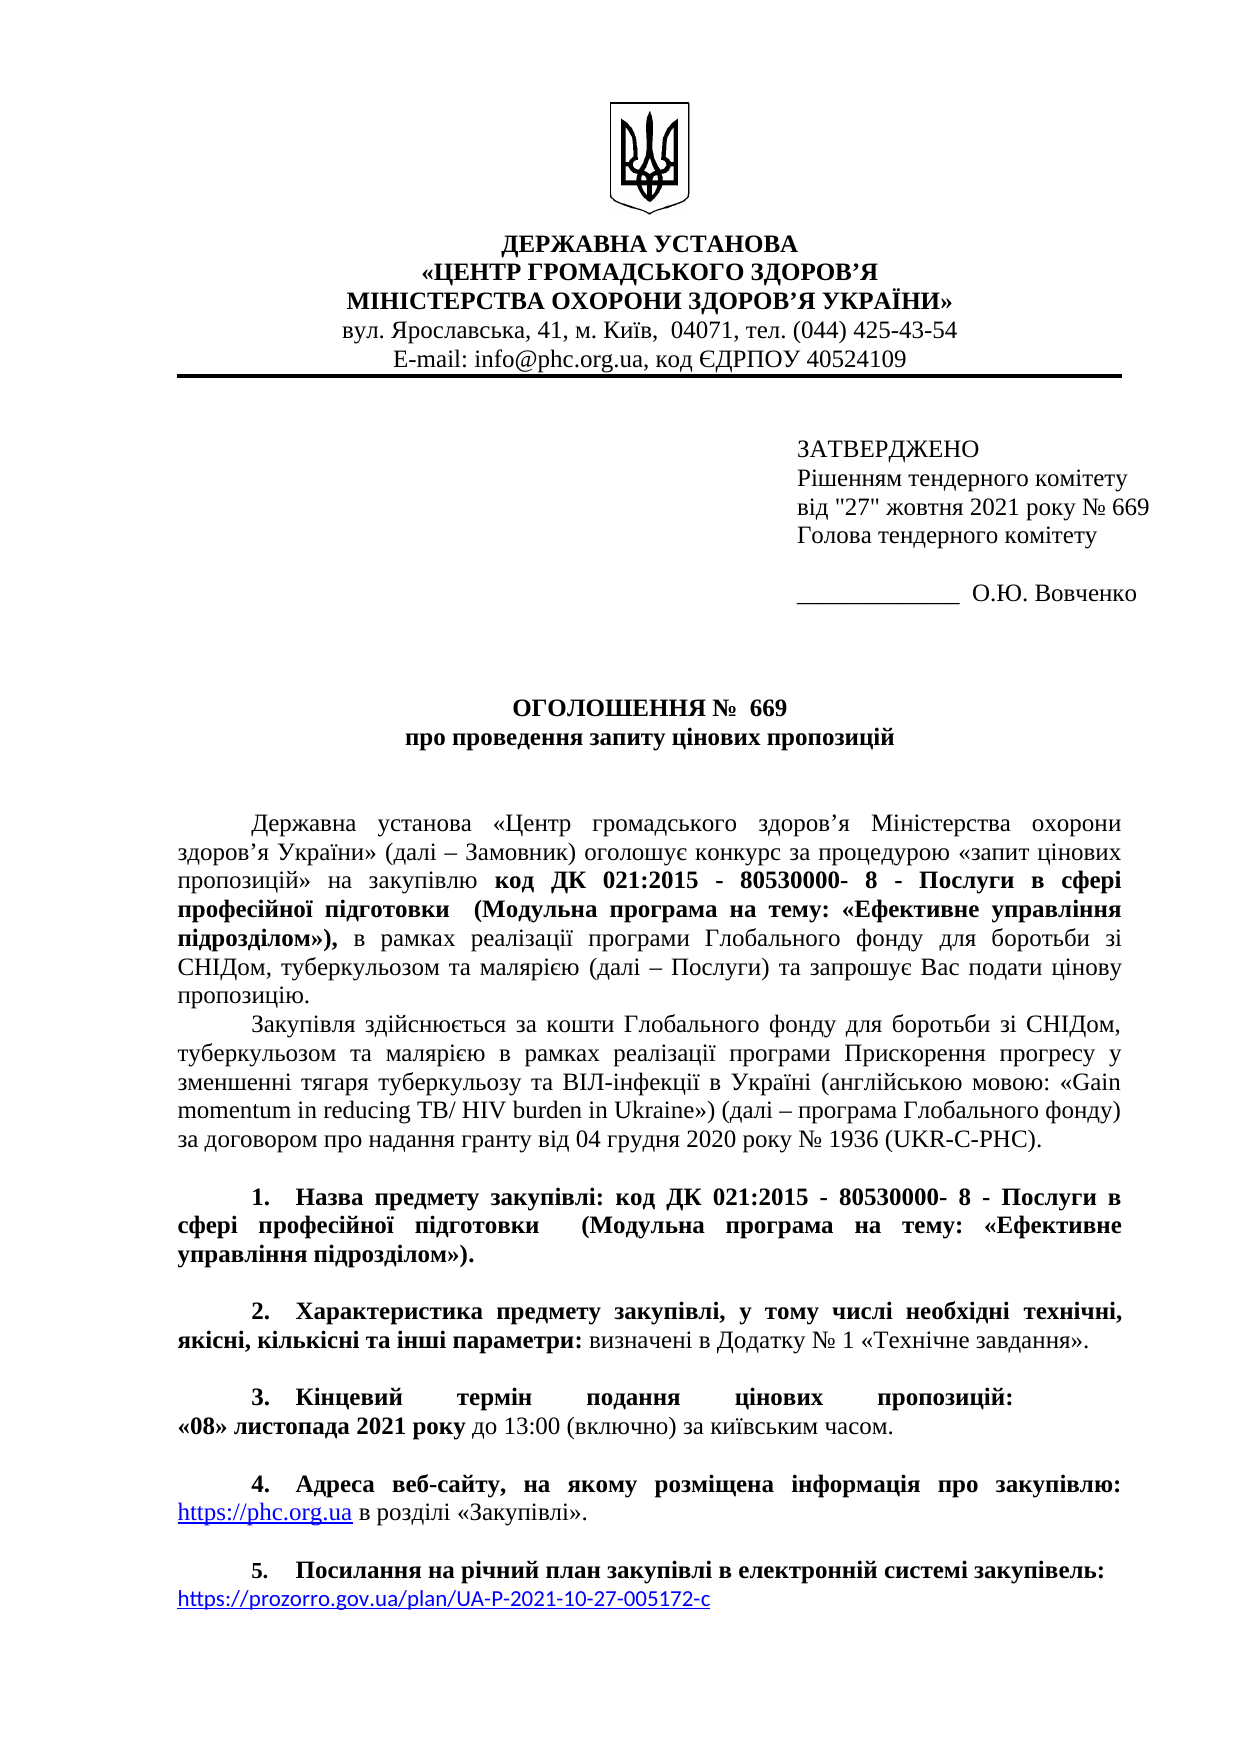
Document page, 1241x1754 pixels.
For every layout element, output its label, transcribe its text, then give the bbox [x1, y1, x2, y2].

text Закупівля здійснюється за кошти Глобального фонду для боротьби зі СНІДом, туберкульозом та малярією в рамках реалізації програми Прискорення прогресу у зменшенні тягаря туберкульозу та ВІЛ-інфекції в Україні (англійською мовою: «Gain momentum in reducing TB/ HIV burden in Ukraine») (далі – програма Глобального фонду) за договором про надання гранту від 04 грудня 2020 року № 1936 (UKR-C-PHC). [177, 1009, 1122, 1153]
list Адреса веб-сайту, на якому розміщена інформація про закупівлю: https://phc.org.ua в розділі «Закупівлі». [177, 1469, 1122, 1526]
text E-mail: info@phc.org.ua, код ЄДРПОУ 40524109 [177, 344, 1122, 374]
text ДЕРЖАВНА УСТАНОВА [177, 229, 1122, 257]
text вул. Ярославська, 41, м. Київ, 04071, тел. (044) 425-43-54 [177, 315, 1122, 344]
text «ЦЕНТР ГРОМАДСЬКОГО ЗДОРОВ’Я [177, 257, 1122, 286]
text Державна установа «Центр громадського здоров’я Міністерства охорони здоров’я України» (далі – Замовник) оголошує конкурс за процедурою «запит цінових пропозицій» на закупівлю код ДК 021:2015 - 80530000- 8 - Послуги в сфері професійної підготовки (Модульна програма на тему: «Eфективне управління підрозділом»), в рамках реалізації програми Глобального фонду для боротьби зі СНІДом, туберкульозом та малярією (далі – Послуги) та запрошує Вас подати цінову пропозицію. [177, 808, 1122, 1009]
list Характеристика предмету закупівлі, у тому числі необхідні технічні, якісні, кількісні та інші параметри: визначені в Додатку № 1 «Технічне завдання». [177, 1296, 1122, 1354]
list Кінцевий термін подання цінових пропозицій: «08» листопада 2021 року до 13:00 (включно) за київським часом. [177, 1382, 1122, 1440]
text МІНІСТЕРСТВА ОХОРОНИ ЗДОРОВ’Я УКРАЇНИ» [177, 286, 1122, 315]
list Назва предмету закупівлі: код ДК 021:2015 - 80530000- 8 - Послуги в сфері професійної підготовки (Модульна програма на тему: «Eфективне управління підрозділом»). [177, 1182, 1122, 1268]
text ОГОЛОШЕННЯ № 669 [177, 693, 1122, 722]
table_header ЗАТВЕРДЖЕНО Рішенням тендерного комітету від "27" жовтня 2021 року № 669 Голова тендерного комітету _____________ О.Ю. Вовченко [207, 406, 1207, 693]
picture [610, 102, 690, 215]
list Посилання на річний план закупівлі в електронній системі закупівель: https://prozorro.gov.ua/plan/UA-P-2021-10-27-005172-c [177, 1555, 1122, 1612]
text про проведення запиту цінових пропозицій [177, 722, 1122, 751]
